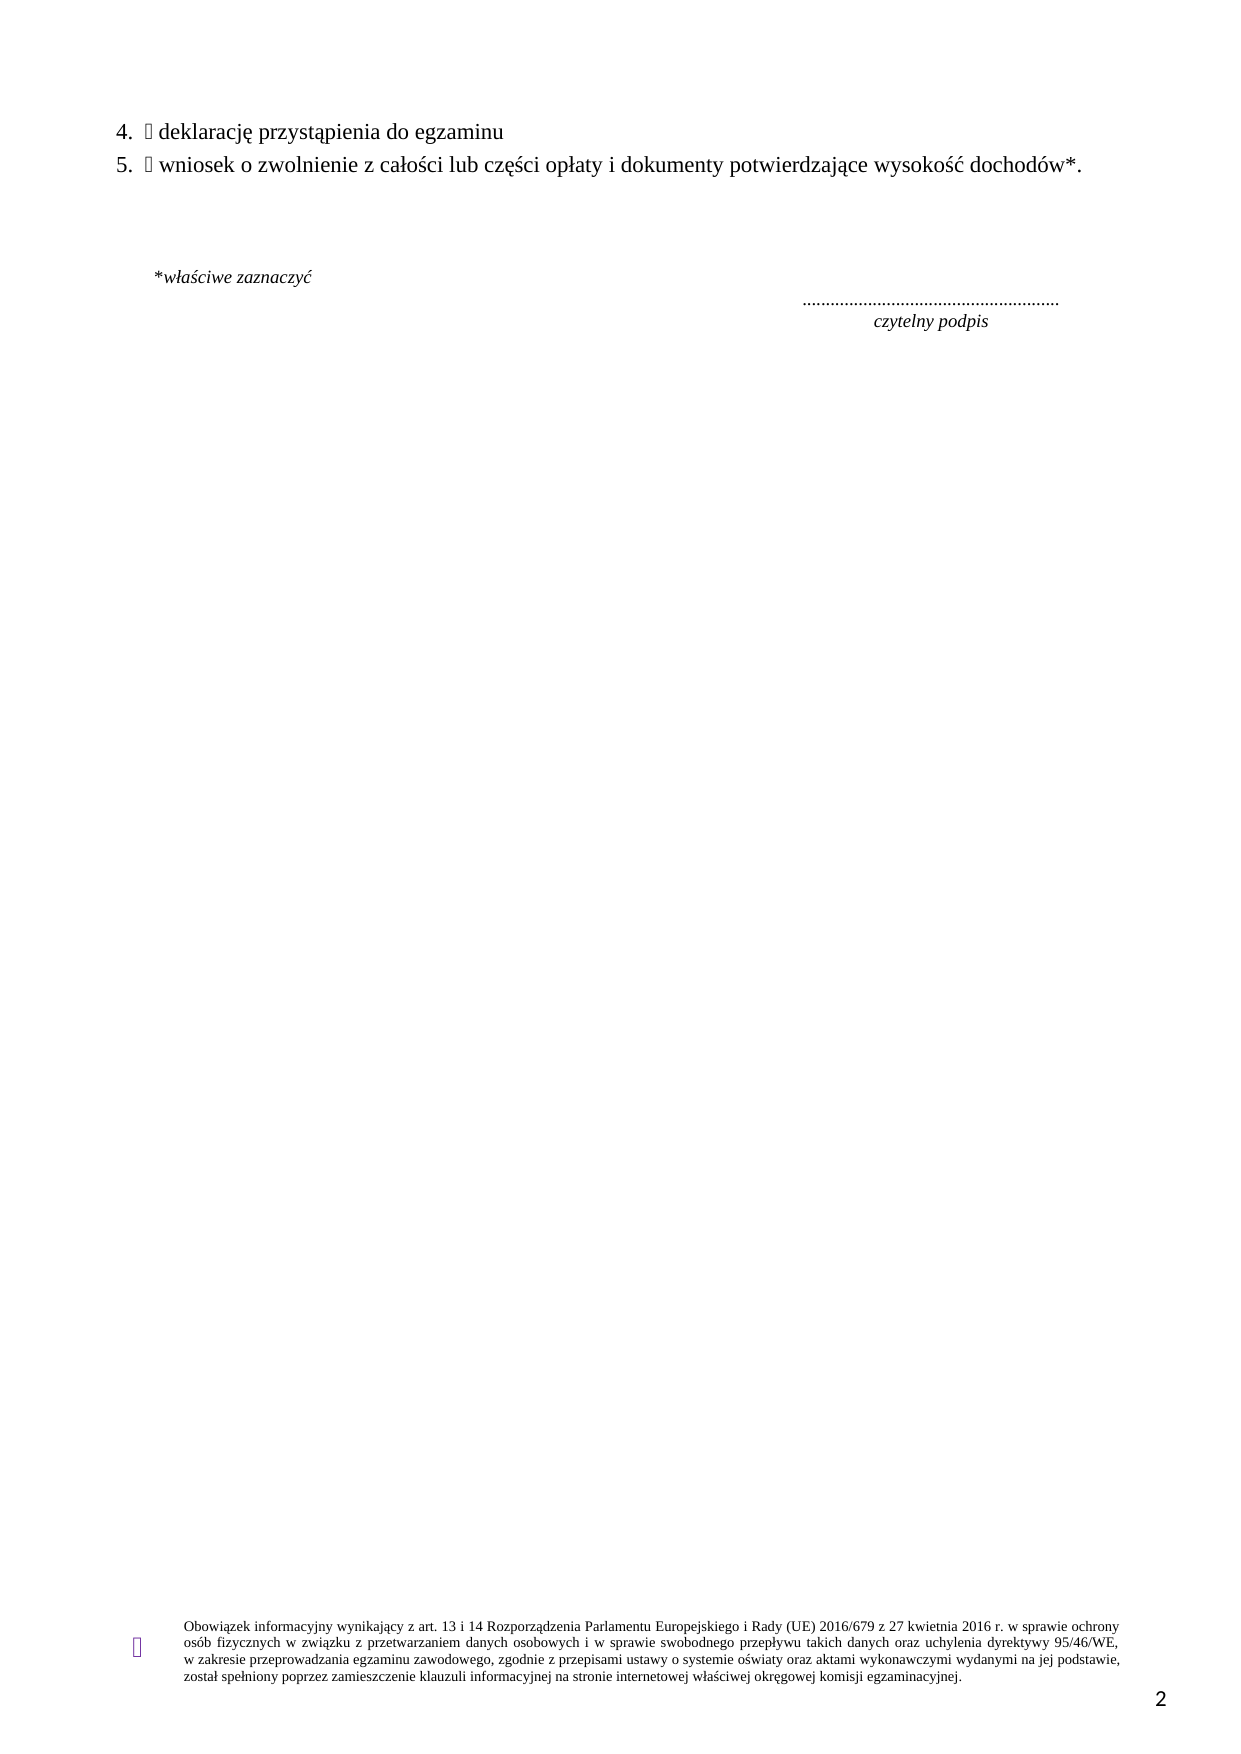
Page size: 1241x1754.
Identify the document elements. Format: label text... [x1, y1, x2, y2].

text 5. wniosek o zwolnienie z całości lub części opłaty i dokumenty potwierdzające wysokość dochodów*. [116, 151, 1166, 177]
table_header *właściwe zaznaczyć [147, 223, 626, 331]
table_header ....................................................... czytelny podpis [626, 223, 1106, 331]
text 4. deklarację przystąpienia do egzaminu [116, 118, 1166, 144]
